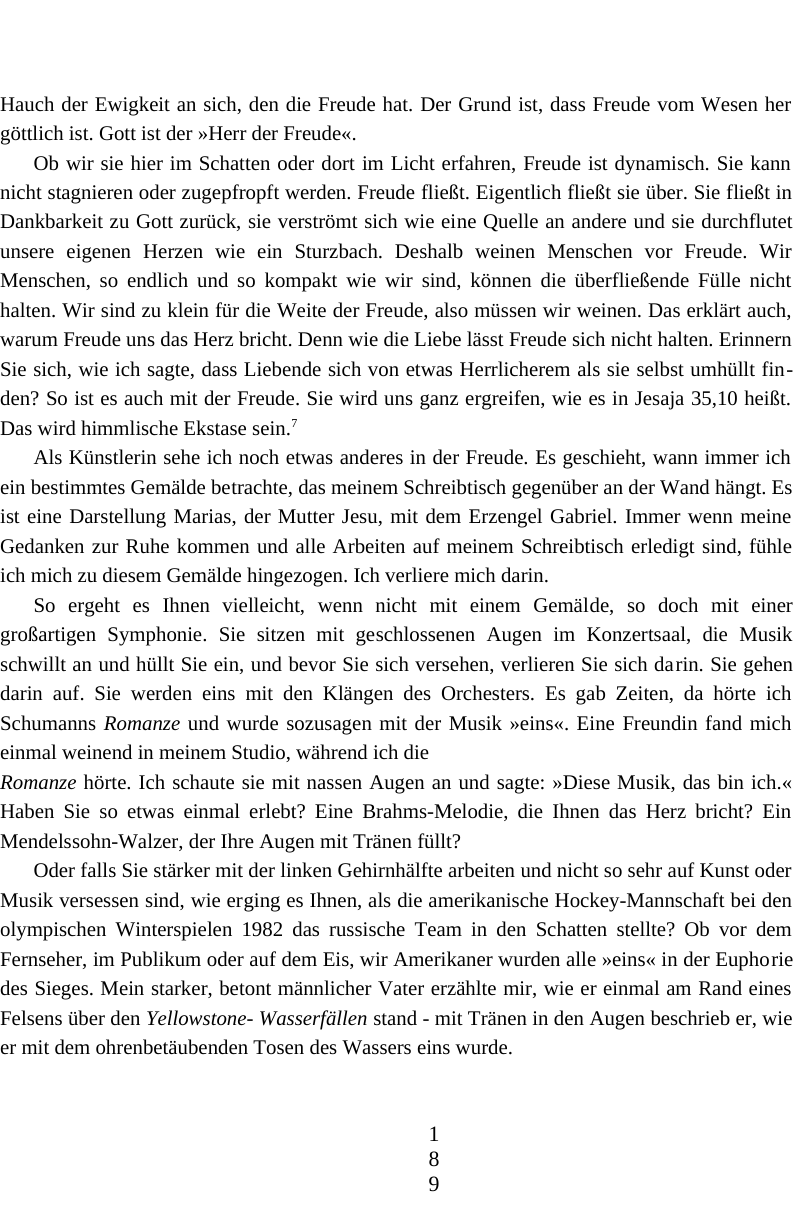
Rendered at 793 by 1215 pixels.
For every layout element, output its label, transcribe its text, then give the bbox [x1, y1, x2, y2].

text Hauch der Ewigkeit an sich, den die Freude hat. Der Grund ist, dass Freude vom Wesen her göttlich ist. Gott ist der »Herr der Freude«. [0, 87, 793, 146]
text Ob wir sie hier im Schatten oder dort im Licht erfahren, Freude ist dynamisch. Sie kann nicht stagnieren oder zugepfropft werden. Freude fließt. Eigentlich fließt sie über. Sie fließt in Dankbarkeit zu Gott zurück, sie verströmt sich wie eine Quelle an andere und sie durchflutet unsere eigenen Herzen wie ein Sturzbach. Deshalb weinen Menschen vor Freude. Wir Menschen, so endlich und so kompakt wie wir sind, können die überfließende Fülle nicht halten. Wir sind zu klein für die Weite der Freude, also müssen wir weinen. Das erklärt auch, warum Freude uns das Herz bricht. Denn wie die Liebe lässt Freude sich nicht halten. Erinnern Sie sich, wie ich sagte, dass Liebende sich von etwas Herrlicherem als sie selbst umhüllt finden? So ist es auch mit der Freude. Sie wird uns ganz ergreifen, wie es in Jesaja 35,10 heißt. Das wird himmlische Ekstase sein.7 [0, 146, 793, 441]
text Oder falls Sie stärker mit der linken Gehirnhälfte arbeiten und nicht so sehr auf Kunst oder Musik versessen sind, wie erging es Ihnen, als die amerikanische Hockey-Mannschaft bei den olympischen Winterspielen 1982 das russische Team in den Schatten stellte? Ob vor dem Fernseher, im Publikum oder auf dem Eis, wir Amerikaner wurden alle »eins« in der Euphorie des Sieges. Mein starker, betont männlicher Vater erzählte mir, wie er einmal am Rand eines Felsens über den Yellowstone- Wasserfällen stand - mit Tränen in den Augen beschrieb er, wie er mit dem ohrenbetäubenden Tosen des Wassers eins wurde. [0, 854, 793, 1060]
text So ergeht es Ihnen vielleicht, wenn nicht mit einem Gemälde, so doch mit einer großartigen Symphonie. Sie sitzen mit geschlossenen Augen im Konzertsaal, die Musik schwillt an und hüllt Sie ein, und bevor Sie sich versehen, verlieren Sie sich darin. Sie gehen darin auf. Sie werden eins mit den Klängen des Orchesters. Es gab Zeiten, da hörte ich Schumanns Romanze und wurde sozusagen mit der Musik »eins«. Eine Freundin fand mich einmal weinend in meinem Studio, während ich die [0, 589, 793, 766]
text Romanze hörte. Ich schaute sie mit nassen Augen an und sagte: »Diese Musik, das bin ich.« Haben Sie so etwas einmal erlebt? Eine Brahms-Melodie, die Ihnen das Herz bricht? Ein Mendelssohn-Walzer, der Ihre Augen mit Tränen füllt? [0, 766, 793, 854]
text Als Künstlerin sehe ich noch etwas anderes in der Freude. Es geschieht, wann immer ich ein bestimmtes Gemälde betrachte, das meinem Schreibtisch gegenüber an der Wand hängt. Es ist eine Darstellung Marias, der Mutter Jesu, mit dem Erzengel Gabriel. Immer wenn meine Gedanken zur Ruhe kommen und alle Arbeiten auf meinem Schreibtisch erledigt sind, fühle ich mich zu diesem Gemälde hingezogen. Ich verliere mich darin. [0, 441, 793, 589]
